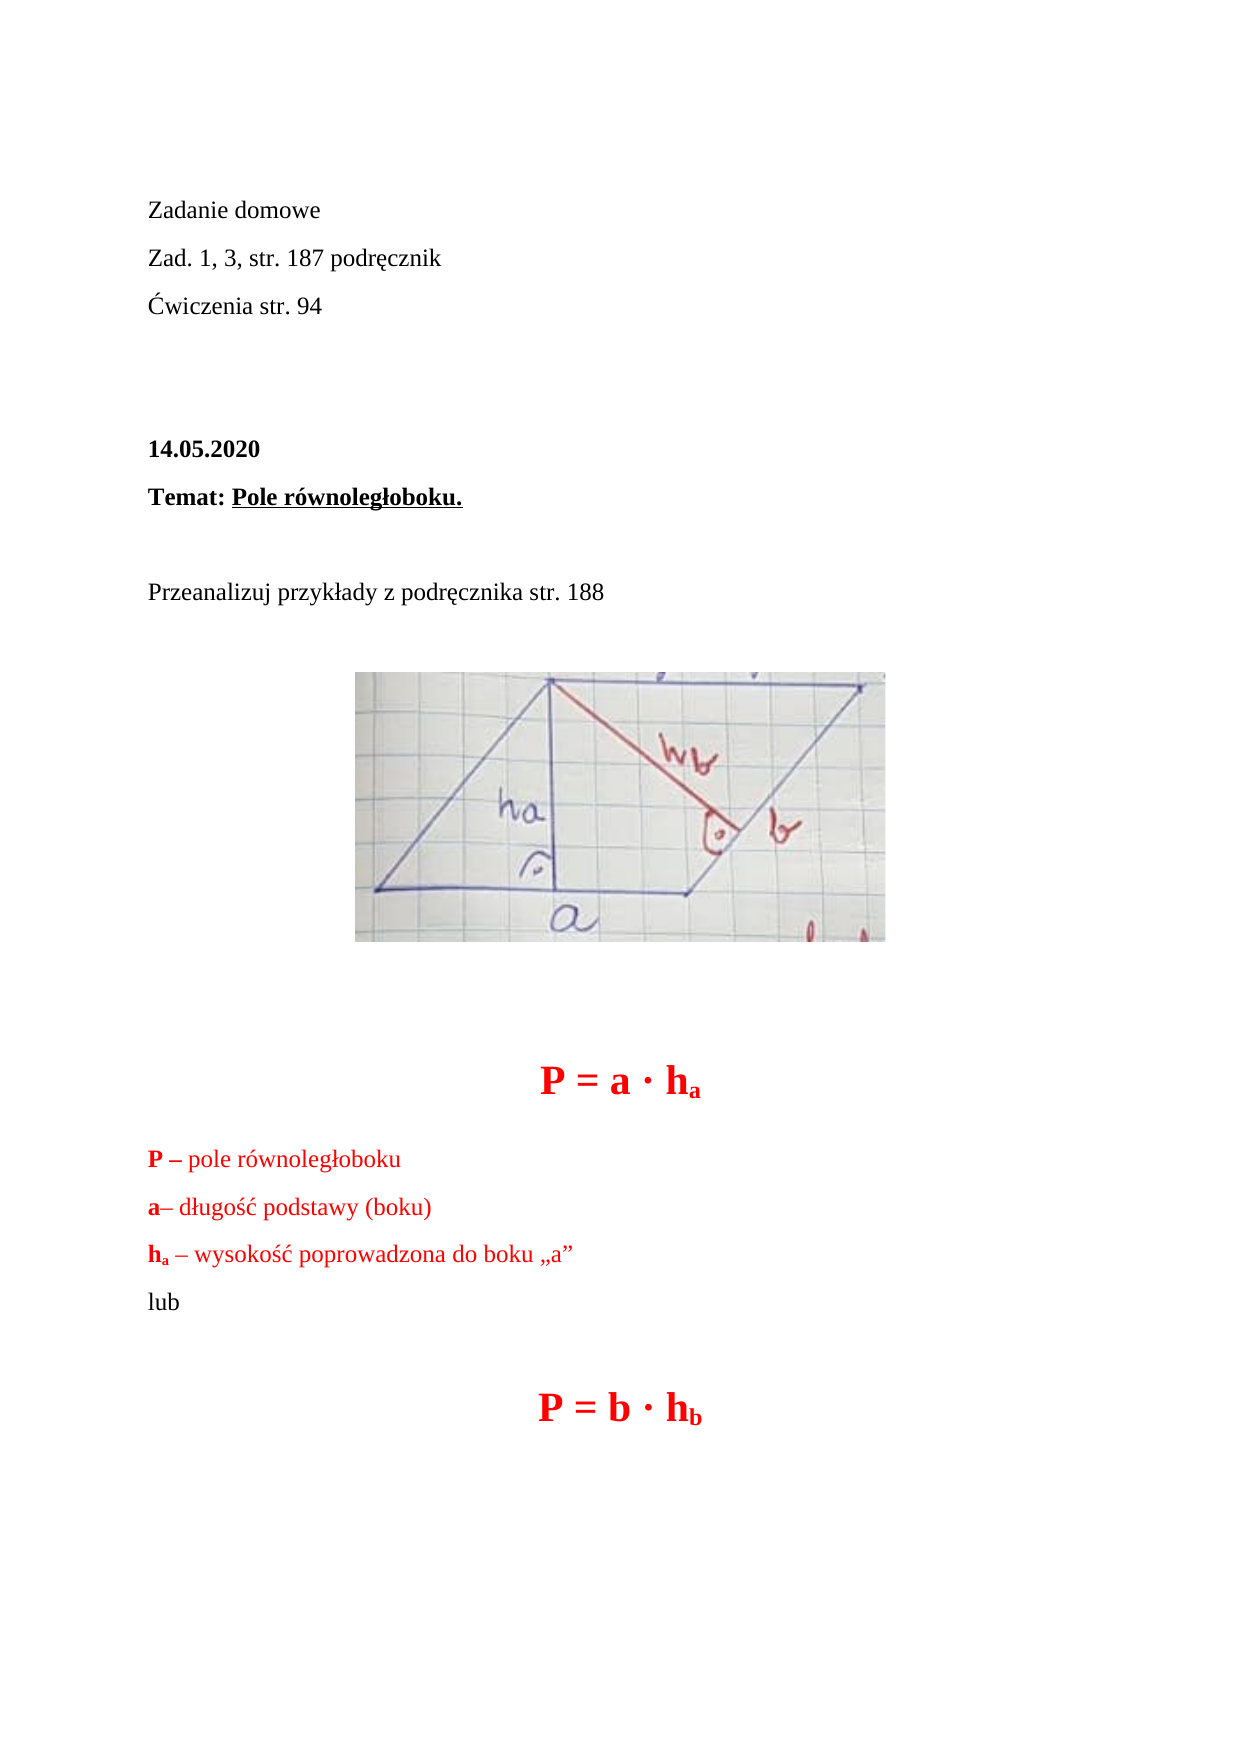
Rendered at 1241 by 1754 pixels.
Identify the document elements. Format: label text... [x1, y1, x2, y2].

text lub [148, 1287, 1093, 1316]
picture [355, 672, 886, 942]
text ha – wysokość poprowadzona do boku „a” [148, 1239, 1093, 1268]
text a– długość podstawy (boku) [148, 1192, 1093, 1221]
text Temat: Pole równoległoboku. [148, 482, 1093, 510]
text P = b · hb [148, 1383, 1093, 1431]
text P = a · ha [148, 1055, 1093, 1103]
text 14.05.2020 [148, 434, 1093, 463]
text P – pole równoległoboku [148, 1144, 1093, 1173]
text Zadanie domowe [148, 195, 1093, 224]
text Przeanalizuj przykłady z podręcznika str. 188 [148, 577, 1093, 606]
text Ćwiczenia str. 94 [148, 291, 1093, 319]
text Zad. 1, 3, str. 187 podręcznik [148, 243, 1093, 272]
